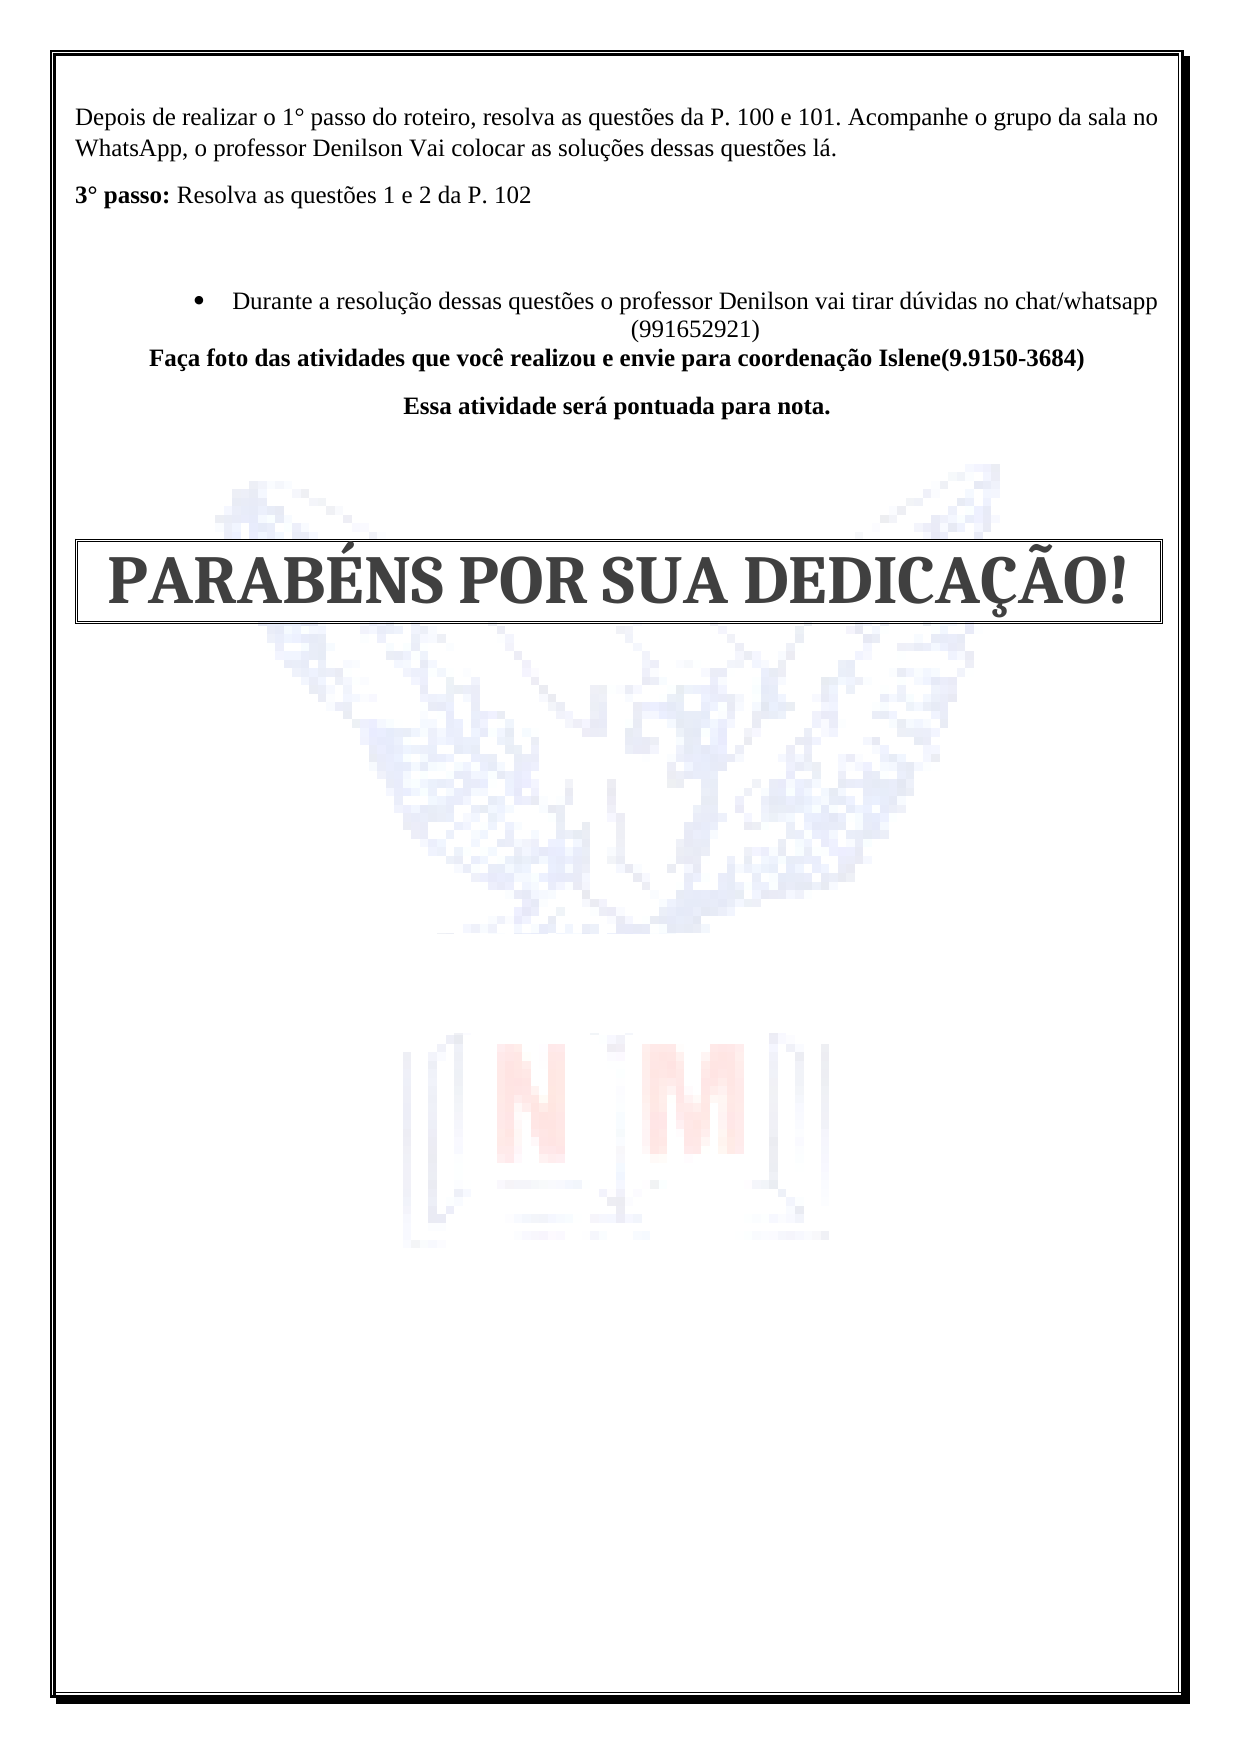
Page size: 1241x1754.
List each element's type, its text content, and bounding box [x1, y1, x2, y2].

text Essa atividade será pontuada para nota. [75, 391, 1159, 420]
text 3° passo: Resolva as questões 1 e 2 da P. 102 [75, 181, 1159, 209]
list Durante a resolução dessas questões o professor Denilson vai tirar dúvidas no chat/whatsapp (991652921) [194, 286, 1159, 343]
text Depois de realizar o 1° passo do roteiro, resolva as questões da P. 100 e 101. Acompanhe o grupo da sala no WhatsApp, o professor Denilson Vai colocar as soluções dessas questões lá. [75, 102, 1159, 162]
table_header PARABÉNS POR SUA DEDICAÇÃO! [78, 542, 1160, 621]
text Faça foto das atividades que você realizou e envie para coordenação Islene(9.9150-3684) [75, 343, 1159, 372]
